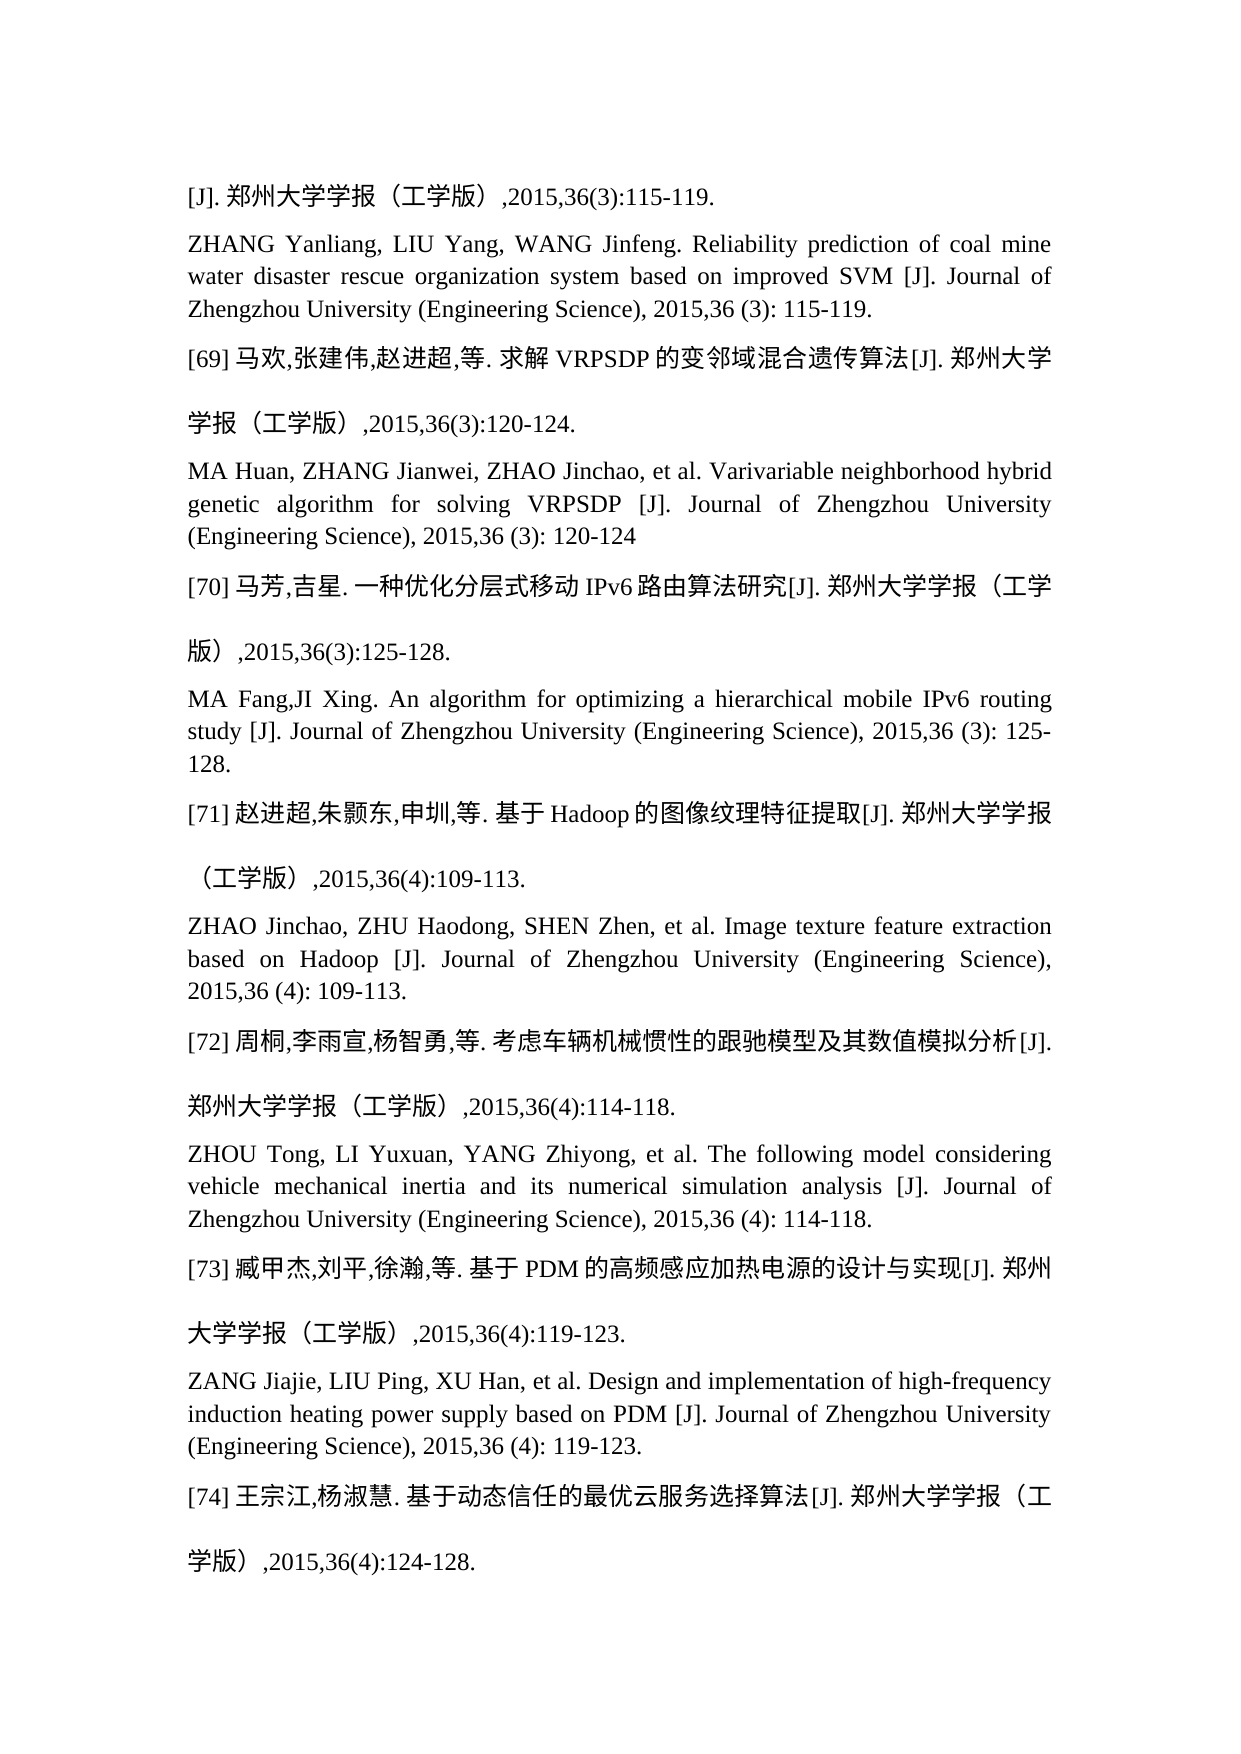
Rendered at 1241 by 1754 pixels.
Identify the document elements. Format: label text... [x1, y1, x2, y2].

text 周桐,李雨宣,杨智勇,等. 考虑车辆机械惯性的跟驰模型及其数值模拟分析[J]. 郑州大学学报（工学版）,2015,36(4):114-118. ZHOU Tong, LI Yuxuan, YANG Zhiyong, et al. The following model considering vehicle mechanical inertia and its numerical simulation analysis [J]. Journal of Zhengzhou University (Engineering Science), 2015,36 (4): 114-118. [187, 1007, 1053, 1234]
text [187, 162, 1053, 324]
text 臧甲杰,刘平,徐瀚,等. 基于PDM的高频感应加热电源的设计与实现[J]. 郑州大学学报（工学版）,2015,36(4):119-123. ZANG Jiajie, LIU Ping, XU Han, et al. Design and implementation of high-frequency induction heating power supply based on PDM [J]. Journal of Zhengzhou University (Engineering Science), 2015,36 (4): 119-123. [187, 1234, 1053, 1462]
text 马芳,吉星. 一种优化分层式移动IPv6路由算法研究[J]. 郑州大学学报（工学版）,2015,36(3):125-128. MA Fang,JI Xing. An algorithm for optimizing a hierarchical mobile IPv6 routing study [J]. Journal of Zhengzhou University (Engineering Science), 2015,36 (3): 125-128. [187, 552, 1053, 779]
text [187, 1462, 1053, 1592]
text 赵进超,朱颢东,申圳,等. 基于Hadoop的图像纹理特征提取[J]. 郑州大学学报（工学版）,2015,36(4):109-113. ZHAO Jinchao, ZHU Haodong, SHEN Zhen, et al. Image texture feature extraction based on Hadoop [J]. Journal of Zhengzhou University (Engineering Science), 2015,36 (4): 109-113. [187, 779, 1053, 1007]
text 马欢,张建伟,赵进超,等. 求解VRPSDP的变邻域混合遗传算法[J]. 郑州大学学报（工学版）,2015,36(3):120-124. MA Huan, ZHANG Jianwei, ZHAO Jinchao, et al. Varivariable neighborhood hybrid genetic algorithm for solving VRPSDP [J]. Journal of Zhengzhou University (Engineering Science), 2015,36 (3): 120-124 [187, 324, 1053, 552]
